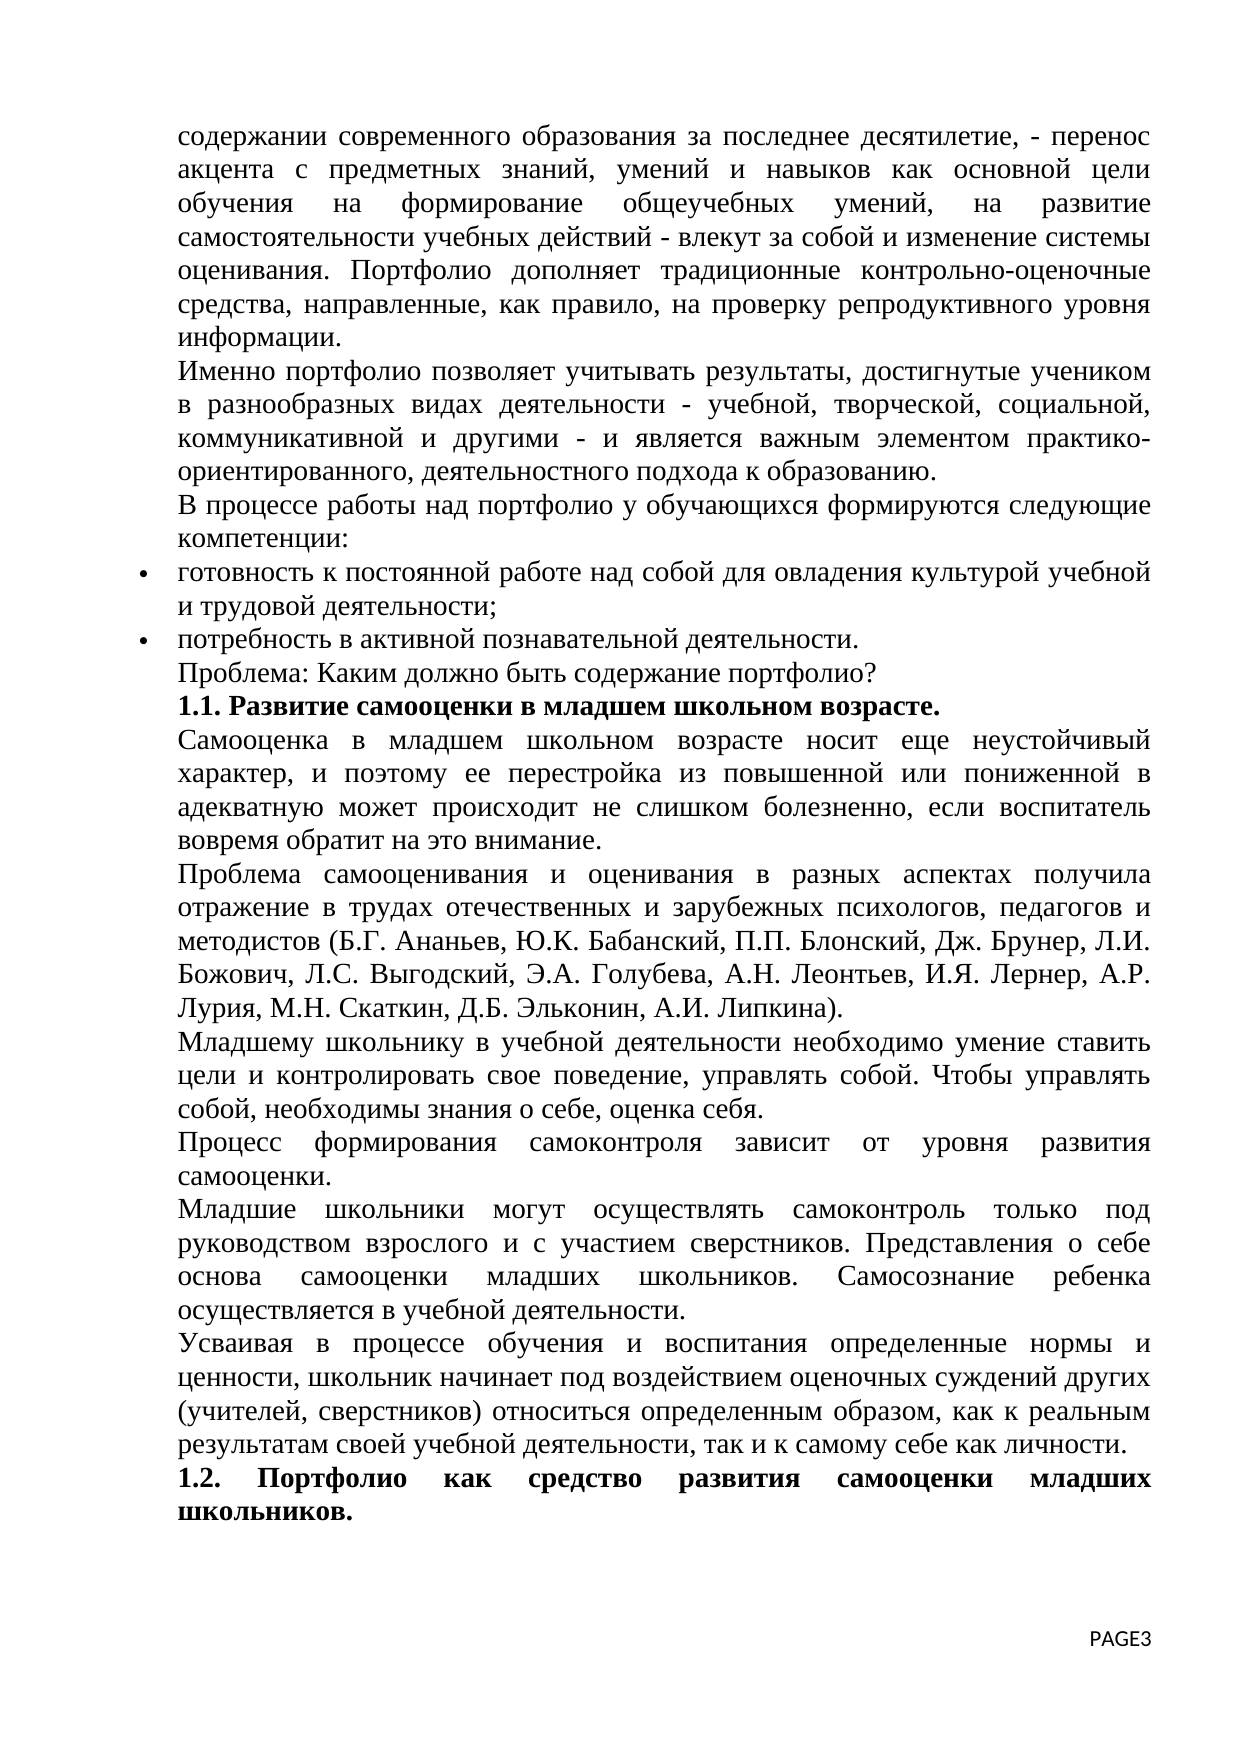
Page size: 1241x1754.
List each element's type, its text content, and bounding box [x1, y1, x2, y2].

list готовность к постоянной работе над собой для овладения культурой учебной и трудовой деятельности; [140, 554, 1152, 621]
text Именно портфолио позволяет учитывать результаты, достигнутые учеником в разнообразных видах деятельности - учебной, творческой, социальной, коммуникативной и другими - и является важным элементом практико-ориентированного, деятельностного подхода к образованию. [177, 353, 1152, 487]
text Проблема самооценивания и оценивания в разных аспектах получила отражение в трудах отечественных и зарубежных психологов, педагогов и методистов (Б.Г. Ананьев, Ю.К. Бабанский, П.П. Блонский, Дж. Брунер, Л.И. Божович, Л.С. Выгодский, Э.А. Голубева, А.Н. Леонтьев, И.Я. Лернер, А.Р. Лурия, М.Н. Скаткин, Д.Б. Эльконин, А.И. Липкина). [177, 856, 1152, 1024]
text Усваивая в процессе обучения и воспитания определенные нормы и ценности, школьник начинает под воздействием оценочных суждений других (учителей, сверстников) относиться определенным образом, как к реальным результатам своей учебной деятельности, так и к самому себе как личности. [177, 1326, 1152, 1460]
text 1.2. Портфолио как средство развития самооценки младших школьников. [177, 1460, 1152, 1527]
list потребность в активной познавательной деятельности. [140, 621, 1152, 655]
text Проблема: Каким должно быть содержание портфолио? [177, 655, 1152, 688]
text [177, 118, 1152, 353]
text Младшему школьнику в учебной деятельности необходимо умение ставить цели и контролировать свое поведение, управлять собой. Чтобы управлять собой, необходимы знания о себе, оценка себя. [177, 1024, 1152, 1124]
text 1.1. Развитие самооценки в младшем школьном возрасте. [177, 688, 1152, 722]
text Самооценка в младшем школьном возрасте носит еще неустойчивый характер, и поэтому ее перестройка из повышенной или пониженной в адекватную может происходит не слишком болезненно, если воспитатель вовремя обратит на это внимание. [177, 722, 1152, 856]
text Младшие школьники могут осуществлять самоконтроль только под руководством взрослого и с участием сверстников. Представления о себе основа самооценки младших школьников. Самосознание ребенка осуществляется в учебной деятельности. [177, 1191, 1152, 1326]
text Процесс формирования самоконтроля зависит от уровня развития самооценки. [177, 1124, 1152, 1191]
text В процессе работы над портфолио у обучающихся формируются следующие компетенции: [177, 487, 1152, 554]
